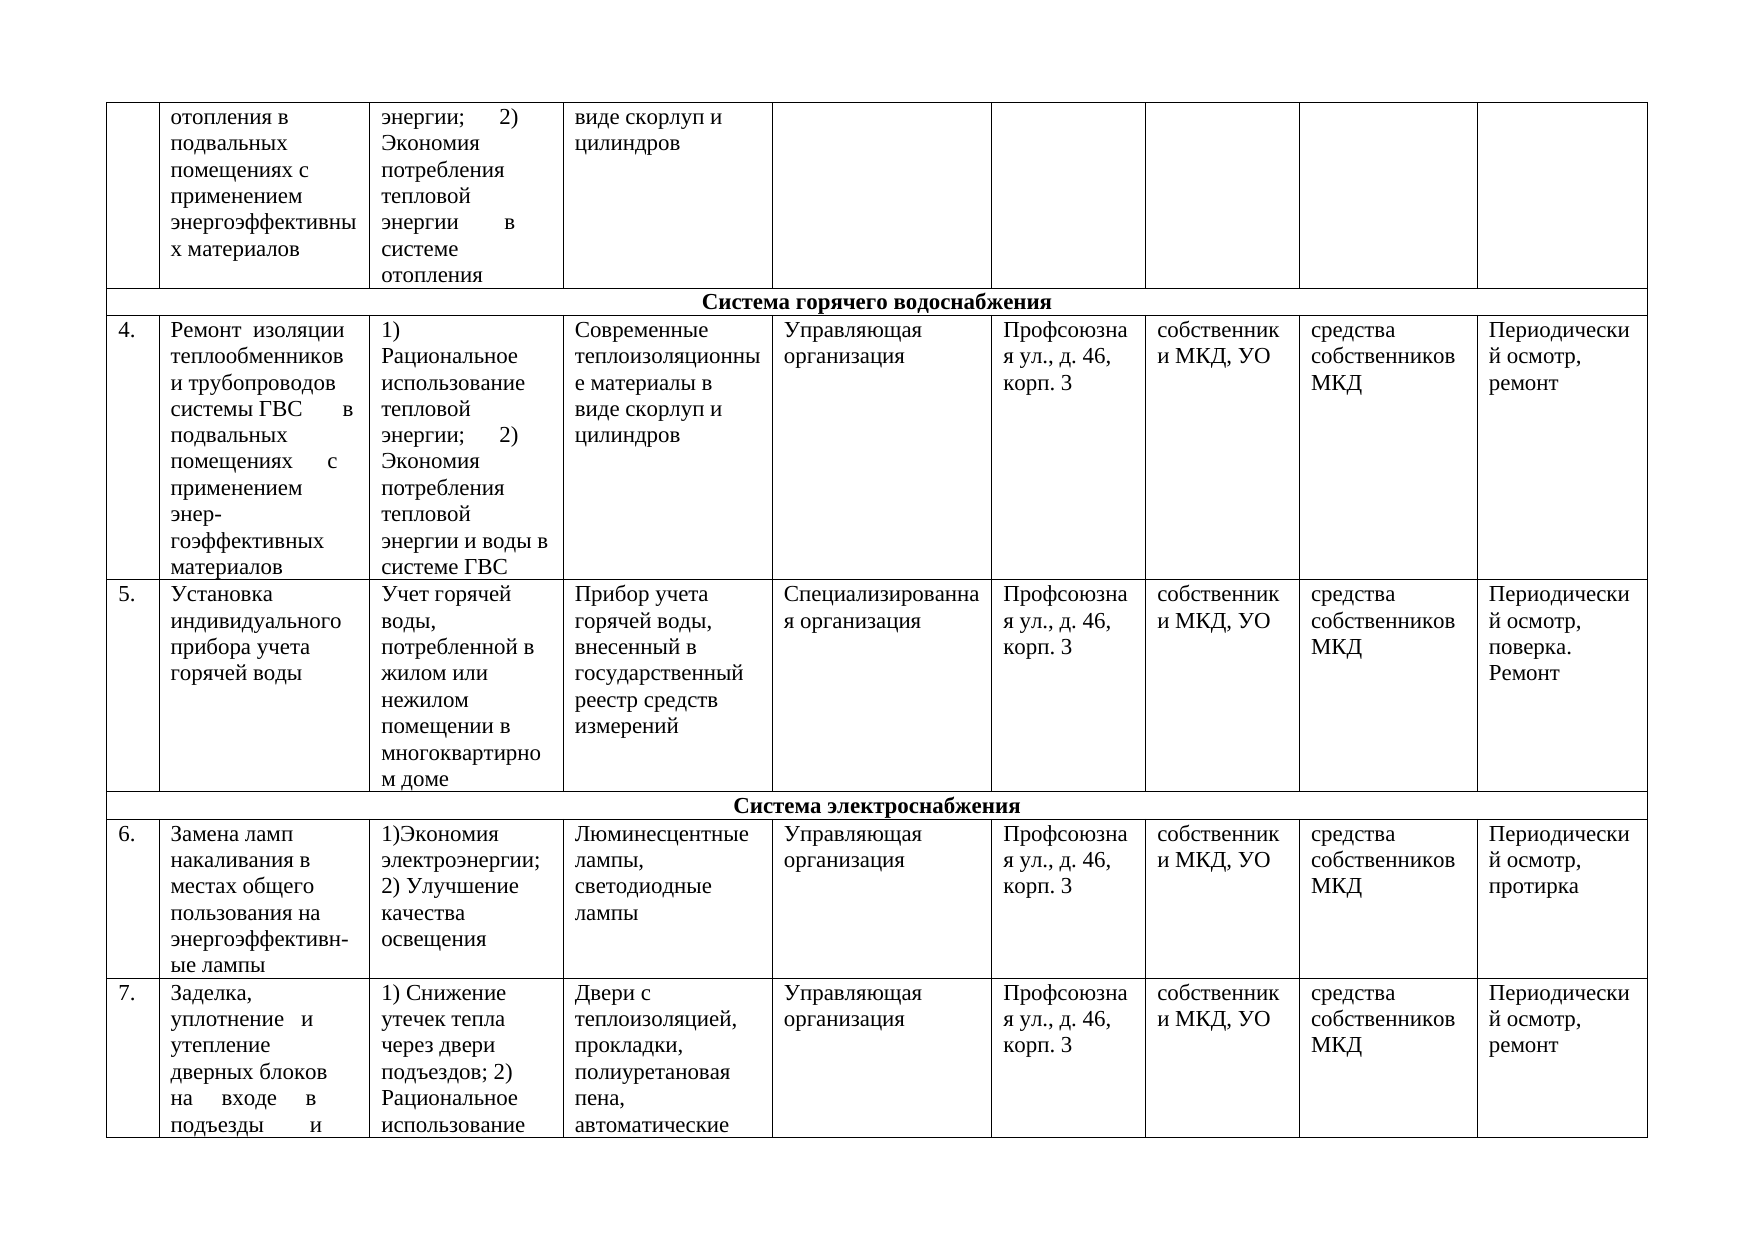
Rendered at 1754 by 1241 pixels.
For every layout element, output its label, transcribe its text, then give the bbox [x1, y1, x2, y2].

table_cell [564, 103, 772, 287]
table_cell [160, 103, 369, 287]
table_cell Установка индивидуального прибора учета горячей воды [160, 580, 369, 791]
table_cell Замена ламп накаливания в местах общего пользования на энергоэффективн-ые лампы [160, 820, 369, 978]
table_cell Специализированная организация [773, 580, 991, 791]
table_cell собственники МКД, УО [1146, 316, 1299, 579]
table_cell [773, 103, 991, 287]
table_cell собственники МКД, УО [1146, 820, 1299, 978]
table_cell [1478, 979, 1647, 1137]
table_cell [1146, 979, 1299, 1137]
table_cell Система горячего водоснабжения [107, 289, 1647, 315]
table_cell 5. [107, 580, 159, 791]
table_cell 7. [107, 979, 159, 1137]
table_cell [1146, 103, 1299, 287]
table_cell 3. [107, 103, 159, 287]
table_cell Периодический осмотр, протирка [1478, 820, 1647, 978]
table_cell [370, 979, 563, 1137]
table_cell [1478, 103, 1647, 287]
table_cell Управляющая организация [773, 316, 991, 579]
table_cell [992, 979, 1145, 1137]
table_cell средства собственников МКД [1300, 316, 1477, 579]
table_cell Управляющая организация [773, 820, 991, 978]
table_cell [160, 979, 369, 1137]
table_cell Люминесцентные лампы, светодиодные лампы [564, 820, 772, 978]
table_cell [773, 979, 991, 1137]
table_cell Ремонт изоляции теплообменников и трубопроводов системы ГВС в подвальных помещениях с применением энер- гоэффективных материалов [160, 316, 369, 579]
table_cell 6. [107, 820, 159, 978]
table_cell Периодический осмотр, ремонт [1478, 316, 1647, 579]
table_cell Учет горячей воды, потребленной в жилом или нежилом помещении в многоквартирном доме [370, 580, 563, 791]
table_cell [992, 103, 1145, 287]
table_cell Современные теплоизоляционные материалы в виде скорлуп и цилиндров [564, 316, 772, 579]
table_cell Профсоюзная ул., д. 46, корп. 3 [992, 820, 1145, 978]
table_cell Прибор учета горячей воды, внесенный в государственный реестр средств измерений [564, 580, 772, 791]
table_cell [1300, 979, 1477, 1137]
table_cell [564, 979, 772, 1137]
table_cell Система электроснабжения [107, 792, 1647, 819]
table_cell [1300, 103, 1477, 287]
table_cell средства собственников МКД [1300, 820, 1477, 978]
table_cell 1) Рациональное использование тепловой энергии; 2) Экономия потребления тепловой энергии и воды в системе ГВС [370, 316, 563, 579]
table_cell 4. [107, 316, 159, 579]
table_cell Периодический осмотр, поверка. Ремонт [1478, 580, 1647, 791]
table_cell Профсоюзная ул., д. 46, корп. 3 [992, 580, 1145, 791]
table_cell собственники МКД, УО [1146, 580, 1299, 791]
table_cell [370, 103, 563, 287]
table_cell 1)Экономия электроэнергии; 2) Улучшение качества освещения [370, 820, 563, 978]
table_cell средства собственников МКД [1300, 580, 1477, 791]
table_cell Профсоюзная ул., д. 46, корп. 3 [992, 316, 1145, 579]
